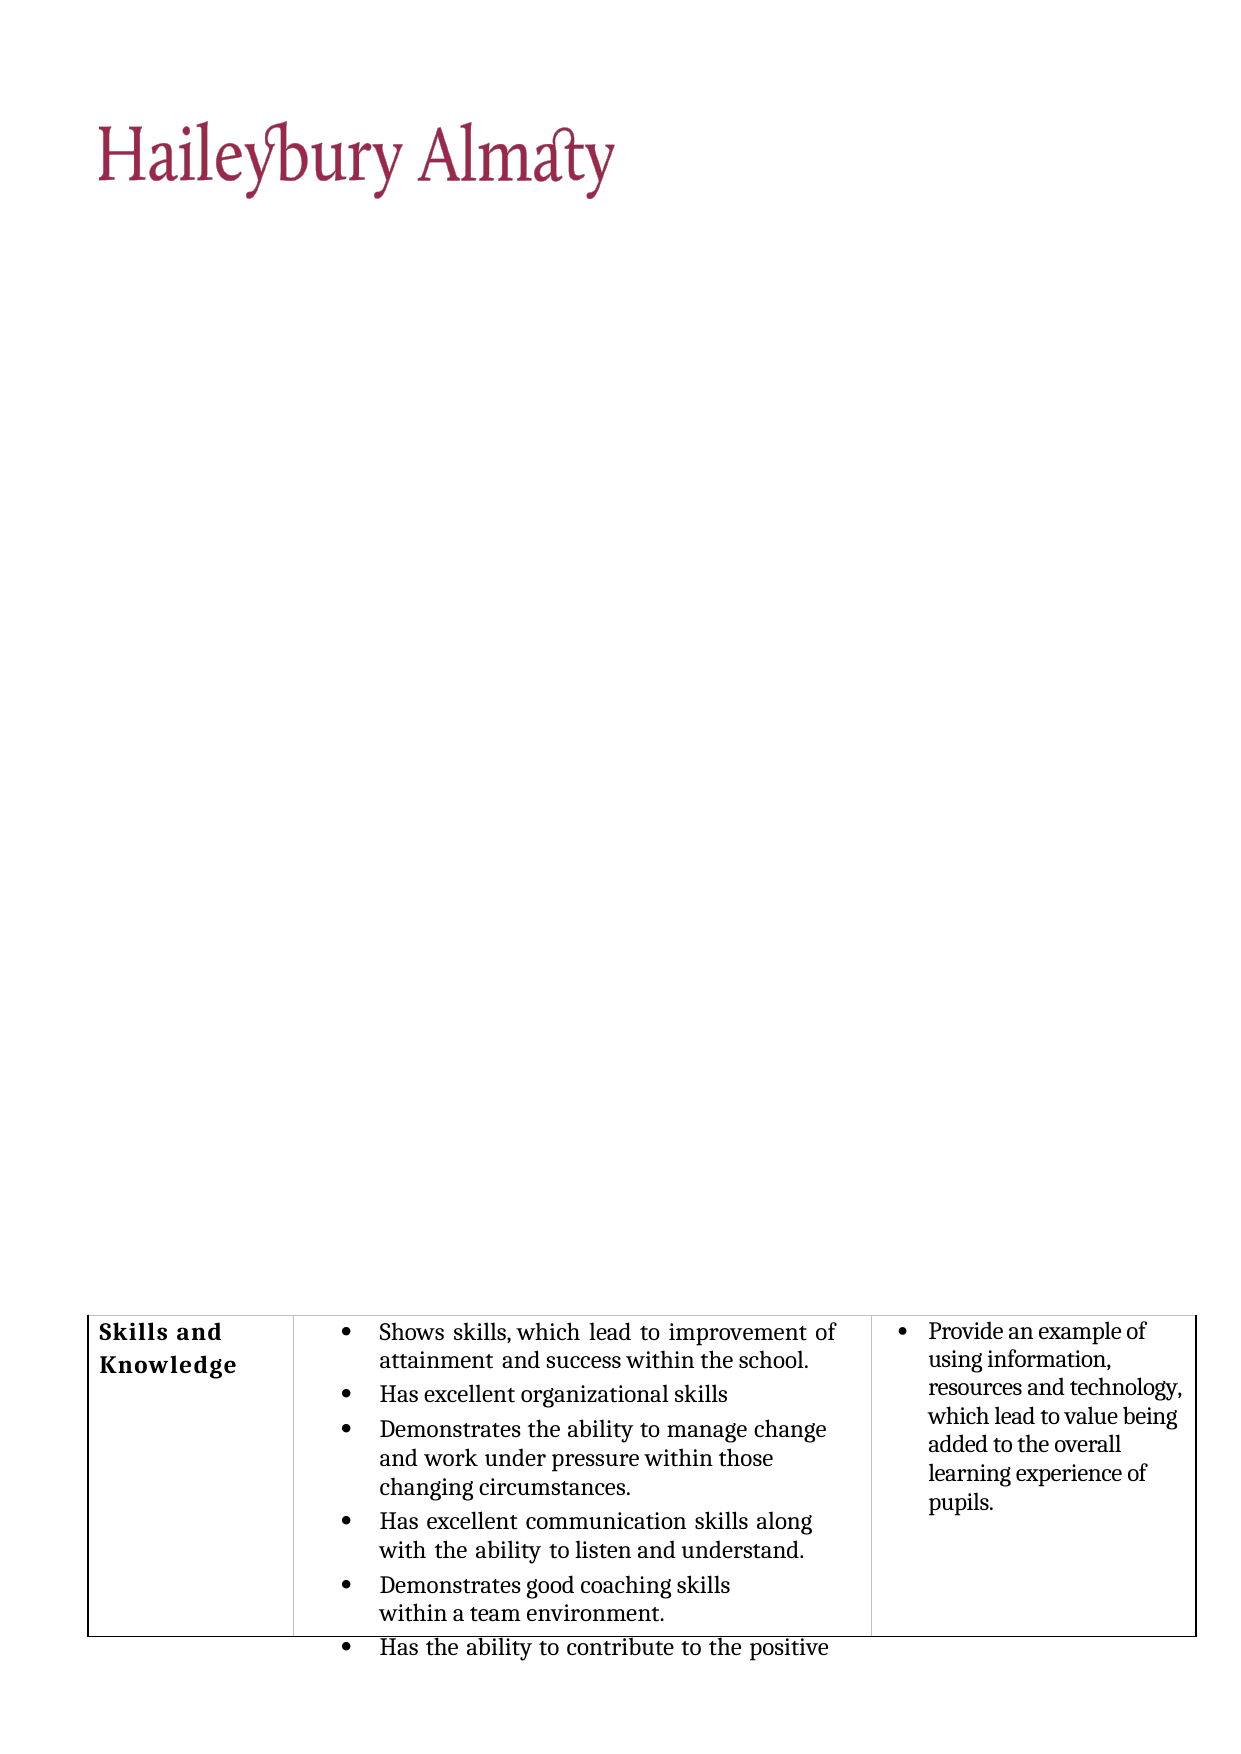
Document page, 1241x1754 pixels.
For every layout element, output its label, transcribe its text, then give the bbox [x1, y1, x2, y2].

picture [98, 121, 615, 199]
table_cell Provide an example of using information, resources and technology, which lead to value being added to the overall learning experience of pupils. [872, 1316, 1195, 1636]
table_cell Shows skills, which lead to improvement of attainment and success within the school. Has excellent organizational skills Demonstrates the ability to manage change and work under pressure within those changing circumstances. Has excellent communication skills along with the ability to listen and understand. Demonstrates good coaching skills within a team environment. Has the ability to contribute to the positive management of pupil behaviour. Has the ability to inspire both adults and young pupils. Demonstrates outstanding interpersonal skills and the ability to relate well to a wide range of people. Is flexible, can readily show good will to help others [294, 1316, 871, 1636]
table_cell Skills and Knowledge [89, 1316, 293, 1636]
